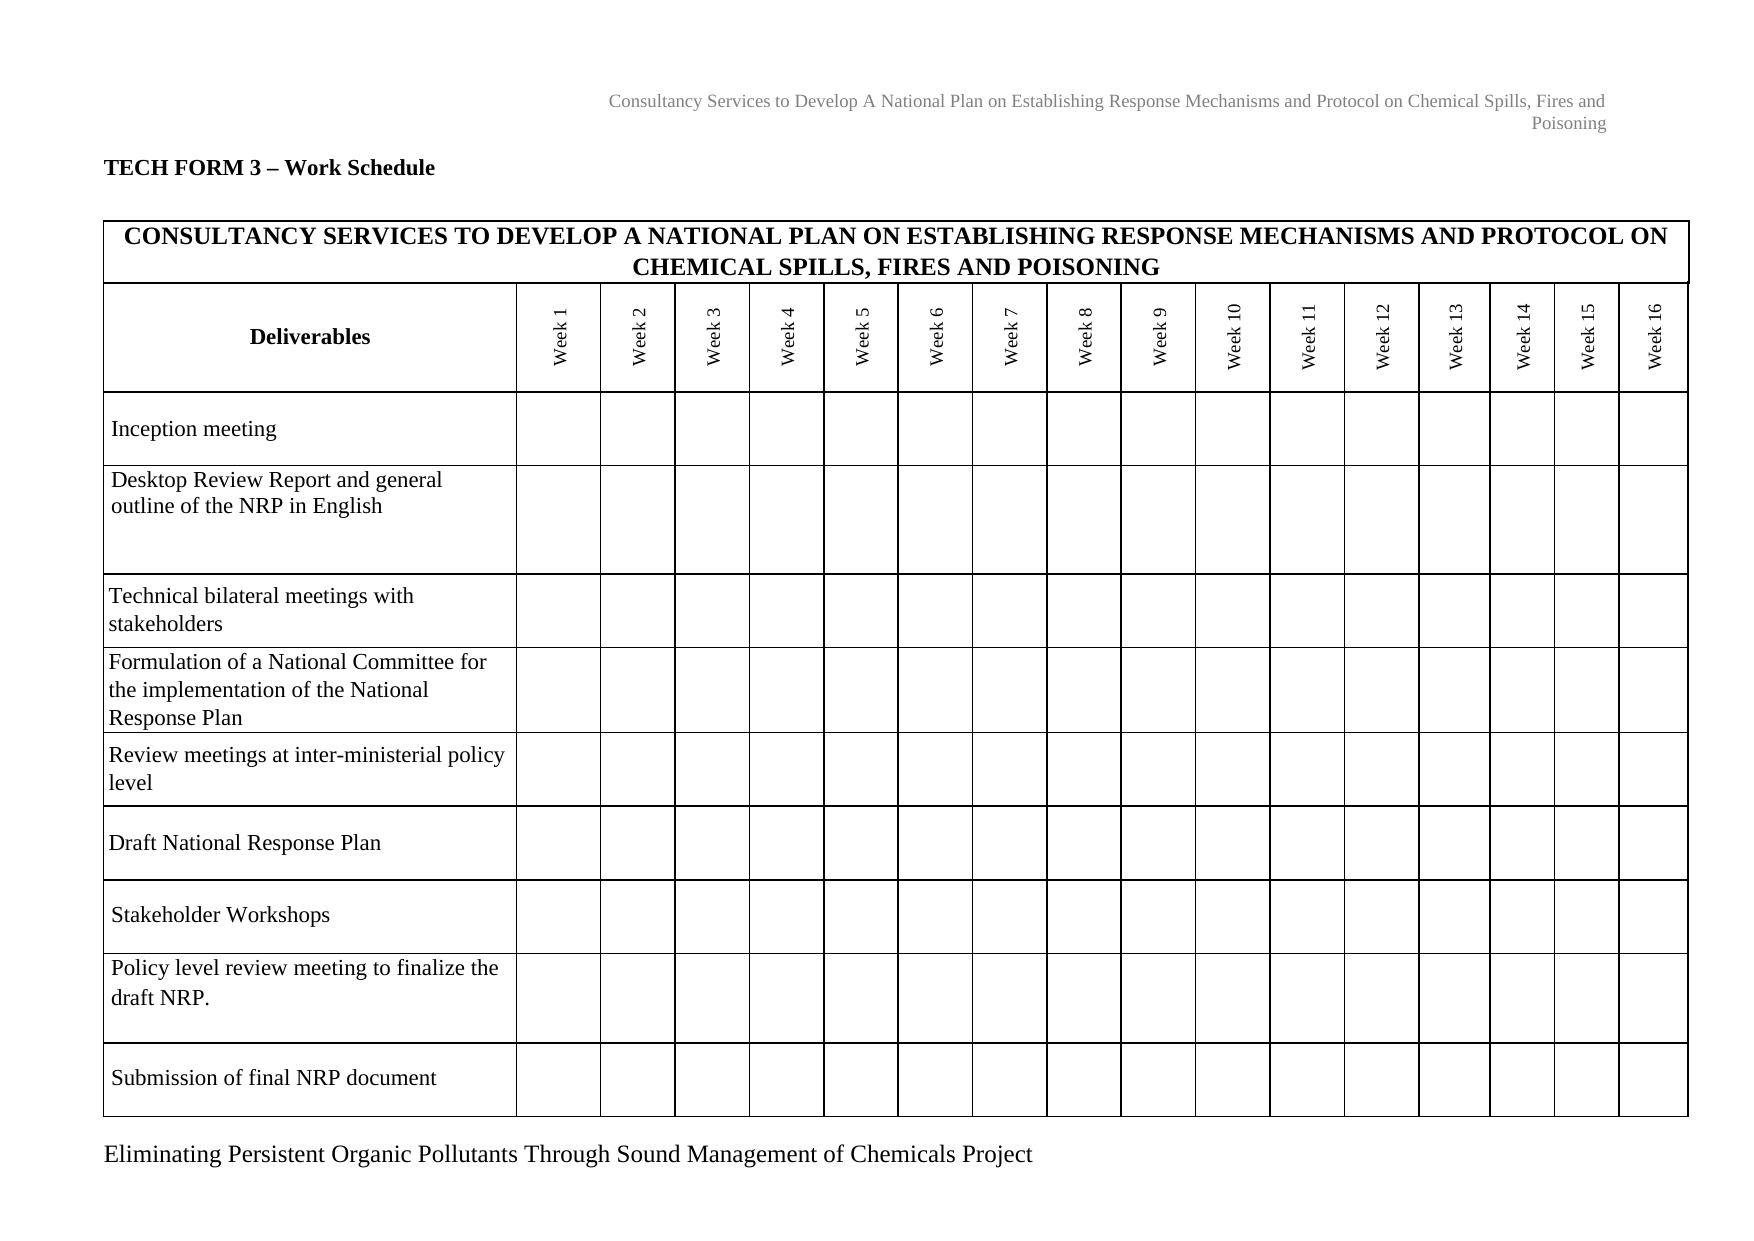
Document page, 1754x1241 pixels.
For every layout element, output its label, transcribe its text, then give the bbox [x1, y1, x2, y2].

table_cell [825, 1044, 897, 1116]
table_cell [1491, 466, 1554, 573]
table_cell [1345, 466, 1418, 573]
table_cell [1196, 733, 1269, 805]
table_cell Week 4 [750, 284, 823, 391]
table_cell [1048, 466, 1120, 573]
table_cell [1271, 954, 1344, 1042]
table_cell Week 16 [1620, 284, 1687, 391]
table_cell [825, 807, 897, 879]
table_cell [1491, 733, 1554, 805]
table_cell [1345, 733, 1418, 805]
table_cell [899, 393, 972, 465]
table_cell [1048, 393, 1120, 465]
table_cell [1620, 393, 1687, 465]
table_cell [750, 881, 823, 952]
table_cell [517, 807, 600, 879]
table_cell [899, 881, 972, 952]
table_cell [676, 954, 749, 1042]
table_cell [825, 648, 897, 732]
table_cell [1620, 881, 1687, 952]
table_cell Formulation of a National Committee for the implementation of the National Response Plan [104, 648, 516, 732]
table_cell Week 7 [973, 284, 1046, 391]
table_cell Week 1 [517, 284, 600, 391]
table_cell [899, 575, 972, 646]
table_cell [1122, 466, 1195, 573]
table_cell [1555, 393, 1618, 465]
table_cell [1048, 881, 1120, 952]
table_cell [1196, 881, 1269, 952]
table_cell [1555, 466, 1618, 573]
table_cell [973, 733, 1046, 805]
table_cell [1620, 733, 1687, 805]
table_cell [1048, 807, 1120, 879]
table_cell [825, 575, 897, 646]
table_cell [1122, 733, 1195, 805]
table_cell [601, 393, 674, 465]
table_cell [825, 393, 897, 465]
table_cell Inception meeting [104, 393, 516, 465]
table_cell [899, 733, 972, 805]
table_cell [1122, 807, 1195, 879]
table_cell Draft National Response Plan [104, 807, 516, 879]
table_cell [1491, 1044, 1554, 1116]
table_cell Stakeholder Workshops [104, 881, 516, 952]
table_cell [676, 466, 749, 573]
table_cell [1491, 393, 1554, 465]
table_cell [1620, 1044, 1687, 1116]
table_cell [1345, 393, 1418, 465]
table_cell [825, 733, 897, 805]
table_cell [1345, 1044, 1418, 1116]
table_cell Week 11 [1271, 284, 1344, 391]
table_cell Week 13 [1420, 284, 1489, 391]
table_cell [750, 648, 823, 732]
table_cell [517, 733, 600, 805]
table_cell [973, 954, 1046, 1042]
table_cell [1196, 575, 1269, 646]
table_cell Week 6 [899, 284, 972, 391]
table_cell [1122, 575, 1195, 646]
table_cell [1271, 575, 1344, 646]
table_cell [1555, 881, 1618, 952]
table_cell [973, 393, 1046, 465]
table_cell [750, 954, 823, 1042]
table_cell [1196, 954, 1269, 1042]
table_cell [899, 807, 972, 879]
table_cell [676, 393, 749, 465]
table_cell [899, 466, 972, 573]
table_cell Week 10 [1196, 284, 1269, 391]
table_cell [1420, 807, 1489, 879]
table_header CONSULTANCY SERVICES TO DEVELOP A NATIONAL PLAN ON ESTABLISHING RESPONSE MECHANISMS AND PROTOCOL ON CHEMICAL SPILLS, FIRES AND POISONING [104, 222, 1688, 282]
table_cell [1048, 954, 1120, 1042]
table_cell [973, 575, 1046, 646]
table_cell [1271, 807, 1344, 879]
table_cell [973, 881, 1046, 952]
table_cell Deliverables [104, 284, 516, 391]
table_cell [825, 466, 897, 573]
table_cell [1048, 648, 1120, 732]
table_cell [601, 807, 674, 879]
table_cell [517, 575, 600, 646]
table_cell [1271, 733, 1344, 805]
table_cell [1122, 881, 1195, 952]
table_cell [1555, 648, 1618, 732]
table_cell [601, 954, 674, 1042]
table_cell Week 2 [601, 284, 674, 391]
table_cell [1555, 575, 1618, 646]
table_cell [601, 881, 674, 952]
table_cell [1271, 1044, 1344, 1116]
table_cell [1196, 648, 1269, 732]
table_cell [1271, 648, 1344, 732]
table_cell Week 9 [1122, 284, 1195, 391]
table_cell [750, 393, 823, 465]
table_cell [1345, 648, 1418, 732]
table_cell [601, 1044, 674, 1116]
table_cell [517, 466, 600, 573]
table_cell [1420, 881, 1489, 952]
table_cell [676, 807, 749, 879]
table_cell [973, 648, 1046, 732]
table_cell [1491, 881, 1554, 952]
table_cell [517, 393, 600, 465]
table_cell [1620, 648, 1687, 732]
table_cell Week 8 [1048, 284, 1120, 391]
table_cell [1420, 648, 1489, 732]
table_cell [1345, 954, 1418, 1042]
table_cell [1048, 1044, 1120, 1116]
table_cell [1491, 648, 1554, 732]
table_cell [973, 466, 1046, 573]
table_cell [1196, 466, 1269, 573]
table_cell [1555, 733, 1618, 805]
table_cell [676, 881, 749, 952]
table_cell [1048, 575, 1120, 646]
table_cell [750, 807, 823, 879]
table_cell Policy level review meeting to finalize the draft NRP. [104, 954, 516, 1042]
table_cell [899, 1044, 972, 1116]
table_cell [1555, 807, 1618, 879]
table_cell [1620, 807, 1687, 879]
table_cell [1420, 954, 1489, 1042]
table_cell [1271, 881, 1344, 952]
table_cell [1196, 1044, 1269, 1116]
table_cell [1620, 575, 1687, 646]
table_cell [601, 575, 674, 646]
table_cell [750, 466, 823, 573]
table_cell Week 14 [1491, 284, 1554, 391]
table_cell Technical bilateral meetings with stakeholders [104, 575, 516, 646]
table_cell [899, 954, 972, 1042]
table_cell [750, 1044, 823, 1116]
table_cell [1420, 575, 1489, 646]
table_cell [517, 1044, 600, 1116]
table_cell [1122, 393, 1195, 465]
table_cell [517, 648, 600, 732]
table_cell [825, 881, 897, 952]
table_cell [1196, 393, 1269, 465]
table_cell [1271, 393, 1344, 465]
table_cell [517, 881, 600, 952]
table_cell [1420, 1044, 1489, 1116]
table_cell Desktop Review Report and general outline of the NRP in English [104, 466, 516, 573]
table_cell [676, 733, 749, 805]
table_cell [1196, 807, 1269, 879]
table_cell [1491, 575, 1554, 646]
table_cell Week 5 [825, 284, 897, 391]
table_cell Review meetings at inter-ministerial policy level [104, 733, 516, 805]
table_cell [1420, 393, 1489, 465]
table_cell [1345, 881, 1418, 952]
table_cell [676, 648, 749, 732]
table_cell [517, 954, 600, 1042]
table_cell [1122, 1044, 1195, 1116]
table_cell [750, 733, 823, 805]
table_cell [1420, 733, 1489, 805]
table_cell Week 12 [1345, 284, 1418, 391]
table_cell [1555, 954, 1618, 1042]
table_cell [973, 807, 1046, 879]
table_cell Submission of final NRP document [104, 1044, 516, 1116]
table_cell [1620, 466, 1687, 573]
table_cell [601, 733, 674, 805]
table_cell [1345, 807, 1418, 879]
table_cell Week 3 [676, 284, 749, 391]
table_cell [825, 954, 897, 1042]
table_cell [1345, 575, 1418, 646]
table_cell [1048, 733, 1120, 805]
table_cell [601, 648, 674, 732]
table_cell [676, 575, 749, 646]
table_cell [899, 648, 972, 732]
table_cell [676, 1044, 749, 1116]
table_cell [1271, 466, 1344, 573]
table_cell Week 15 [1555, 284, 1618, 391]
table_cell [1420, 466, 1489, 573]
table_cell [1122, 648, 1195, 732]
table_cell [1491, 807, 1554, 879]
subtitle TECH FORM 3 – Work Schedule [103, 154, 1606, 180]
table_cell [601, 466, 674, 573]
table_cell [1122, 954, 1195, 1042]
table_cell [1491, 954, 1554, 1042]
table_cell [1555, 1044, 1618, 1116]
table_cell [750, 575, 823, 646]
table_cell [973, 1044, 1046, 1116]
table_cell [1620, 954, 1687, 1042]
